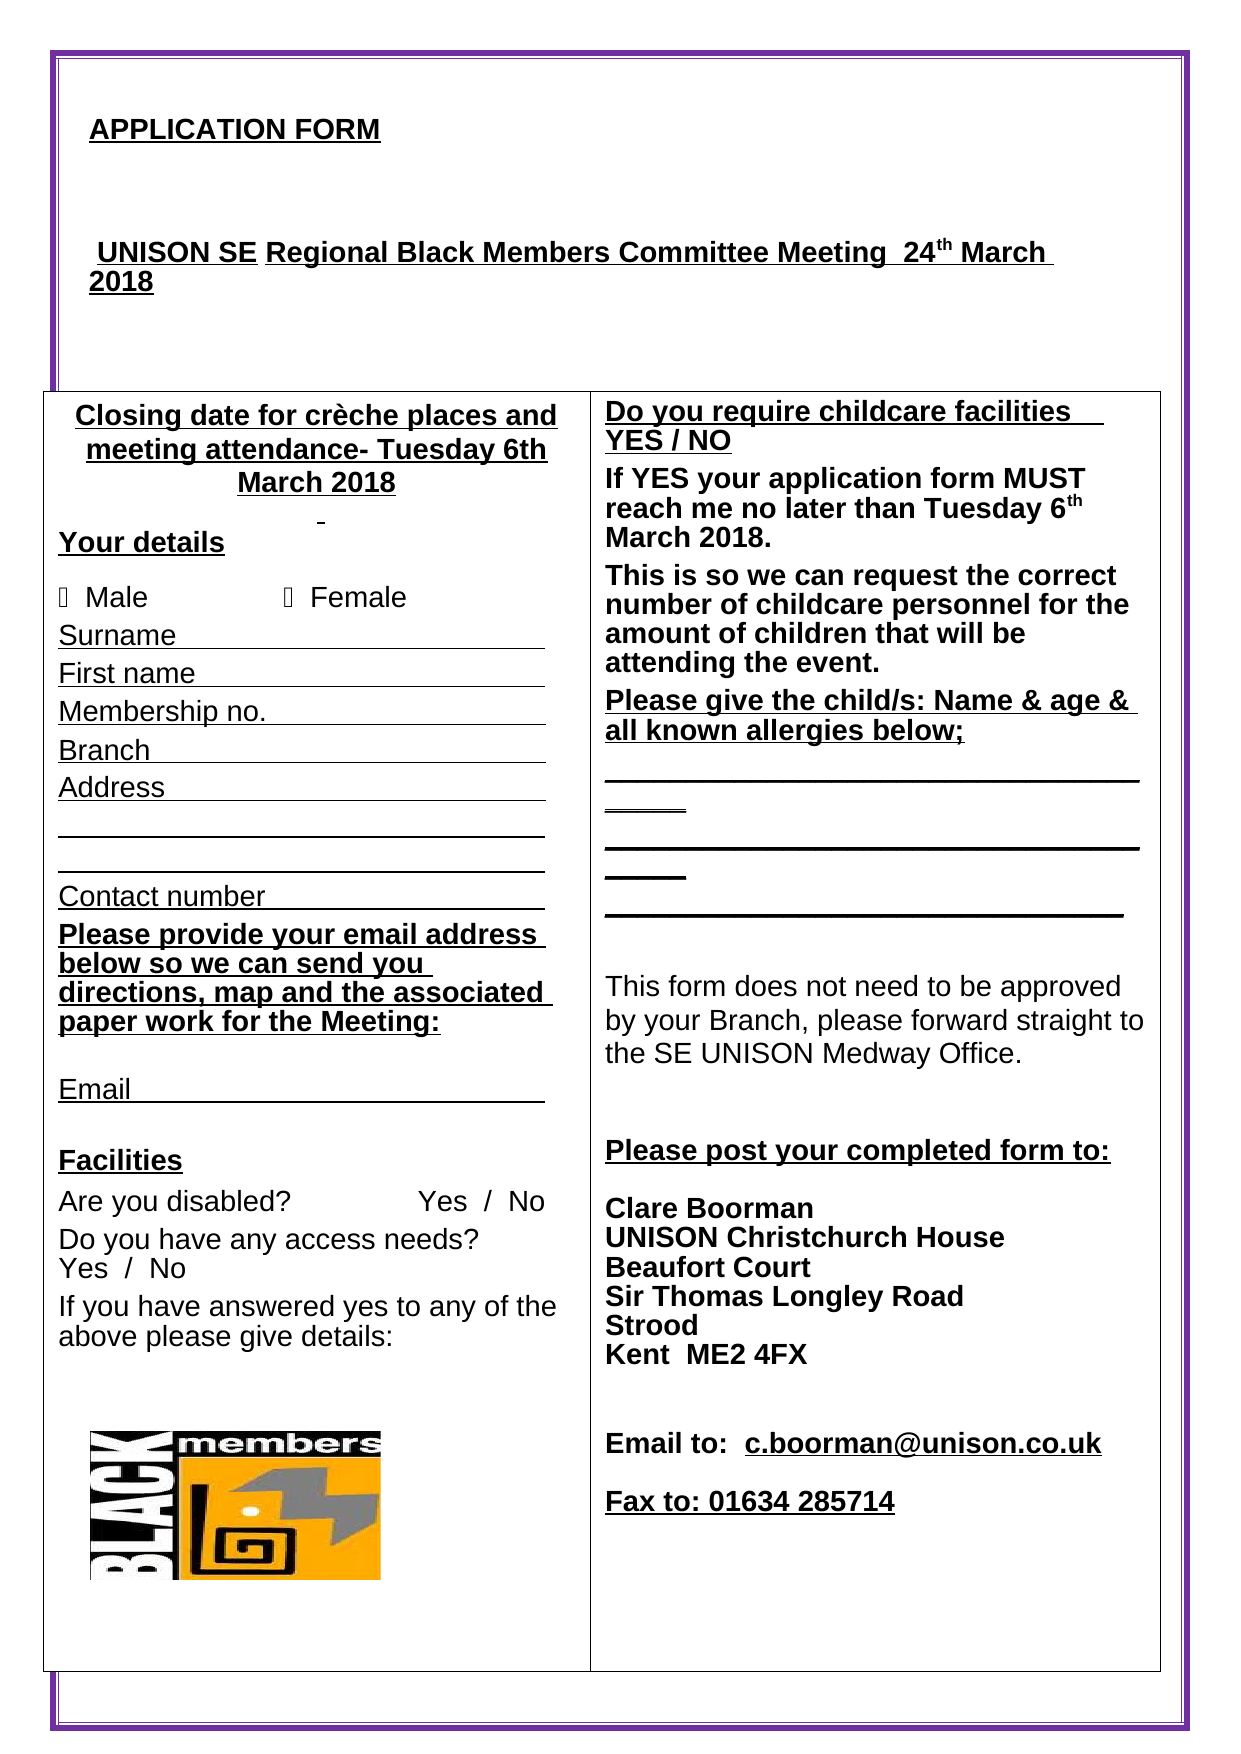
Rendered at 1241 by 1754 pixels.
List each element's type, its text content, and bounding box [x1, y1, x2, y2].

text APPLICATION FORM [89, 116, 1063, 145]
text UNISON SE Regional Black Members Committee Meeting 24th March 2018 [89, 239, 1063, 297]
